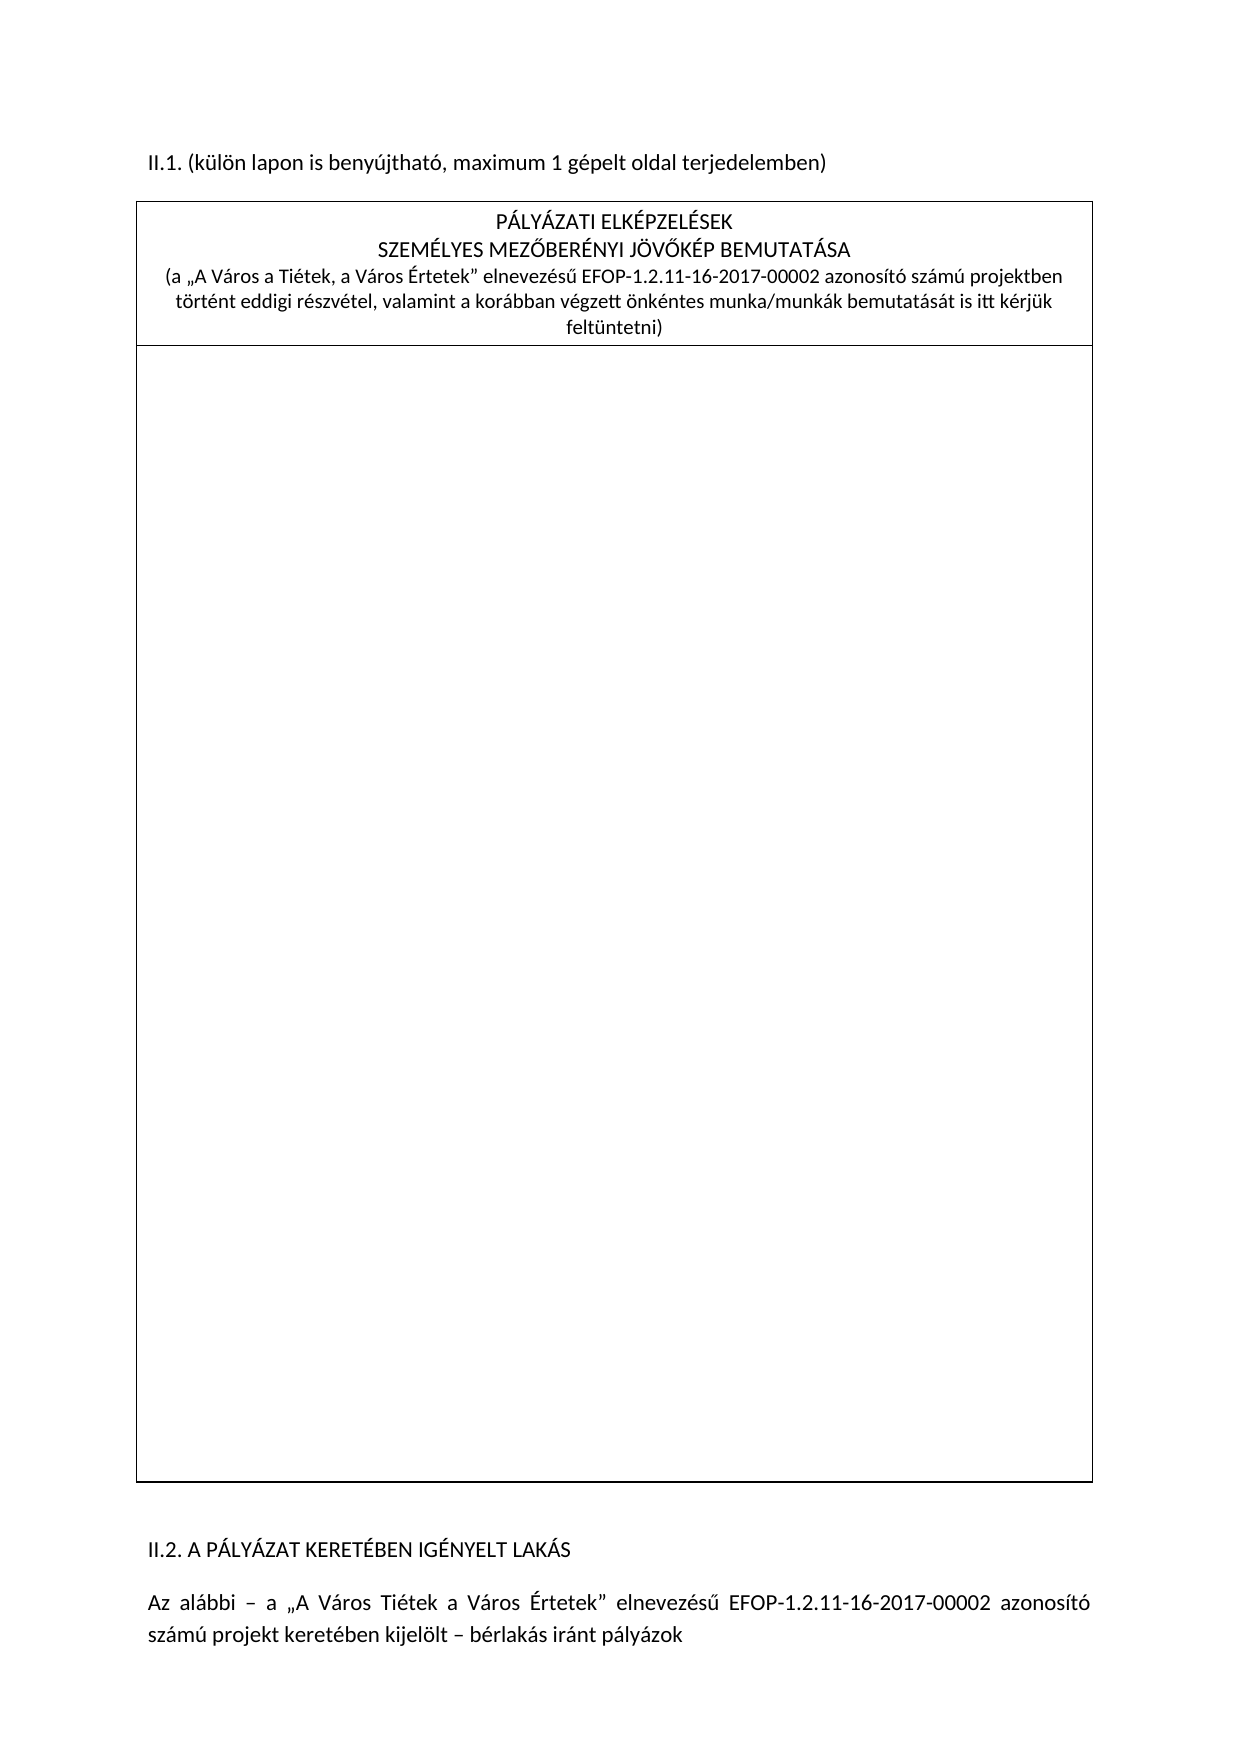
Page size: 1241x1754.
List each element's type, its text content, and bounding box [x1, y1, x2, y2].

text II.2. A PÁLYÁZAT KERETÉBEN IGÉNYELT LAKÁS [148, 1535, 1093, 1563]
table_header PÁLYÁZATI ELKÉPZELÉSEK SZEMÉLYES MEZŐBERÉNYI JÖVŐKÉP BEMUTATÁSA (a „A Város a Tiétek, a Város Értetek” elnevezésű EFOP-1.2.11-16-2017-00002 azonosító számú projektben történt eddigi részvétel, valamint a korábban végzett önkéntes munka/munkák bemutatását is itt kérjük feltüntetni) [137, 202, 1092, 345]
table_cell [137, 346, 1092, 1481]
text Az alábbi – a „A Város Tiétek a Város Értetek” elnevezésű EFOP-1.2.11-16-2017-00002 azonosító számú projekt keretében kijelölt – bérlakás iránt pályázok [148, 1588, 1093, 1649]
text II.1. (külön lapon is benyújtható, maximum 1 gépelt oldal terjedelemben) [148, 148, 1093, 176]
